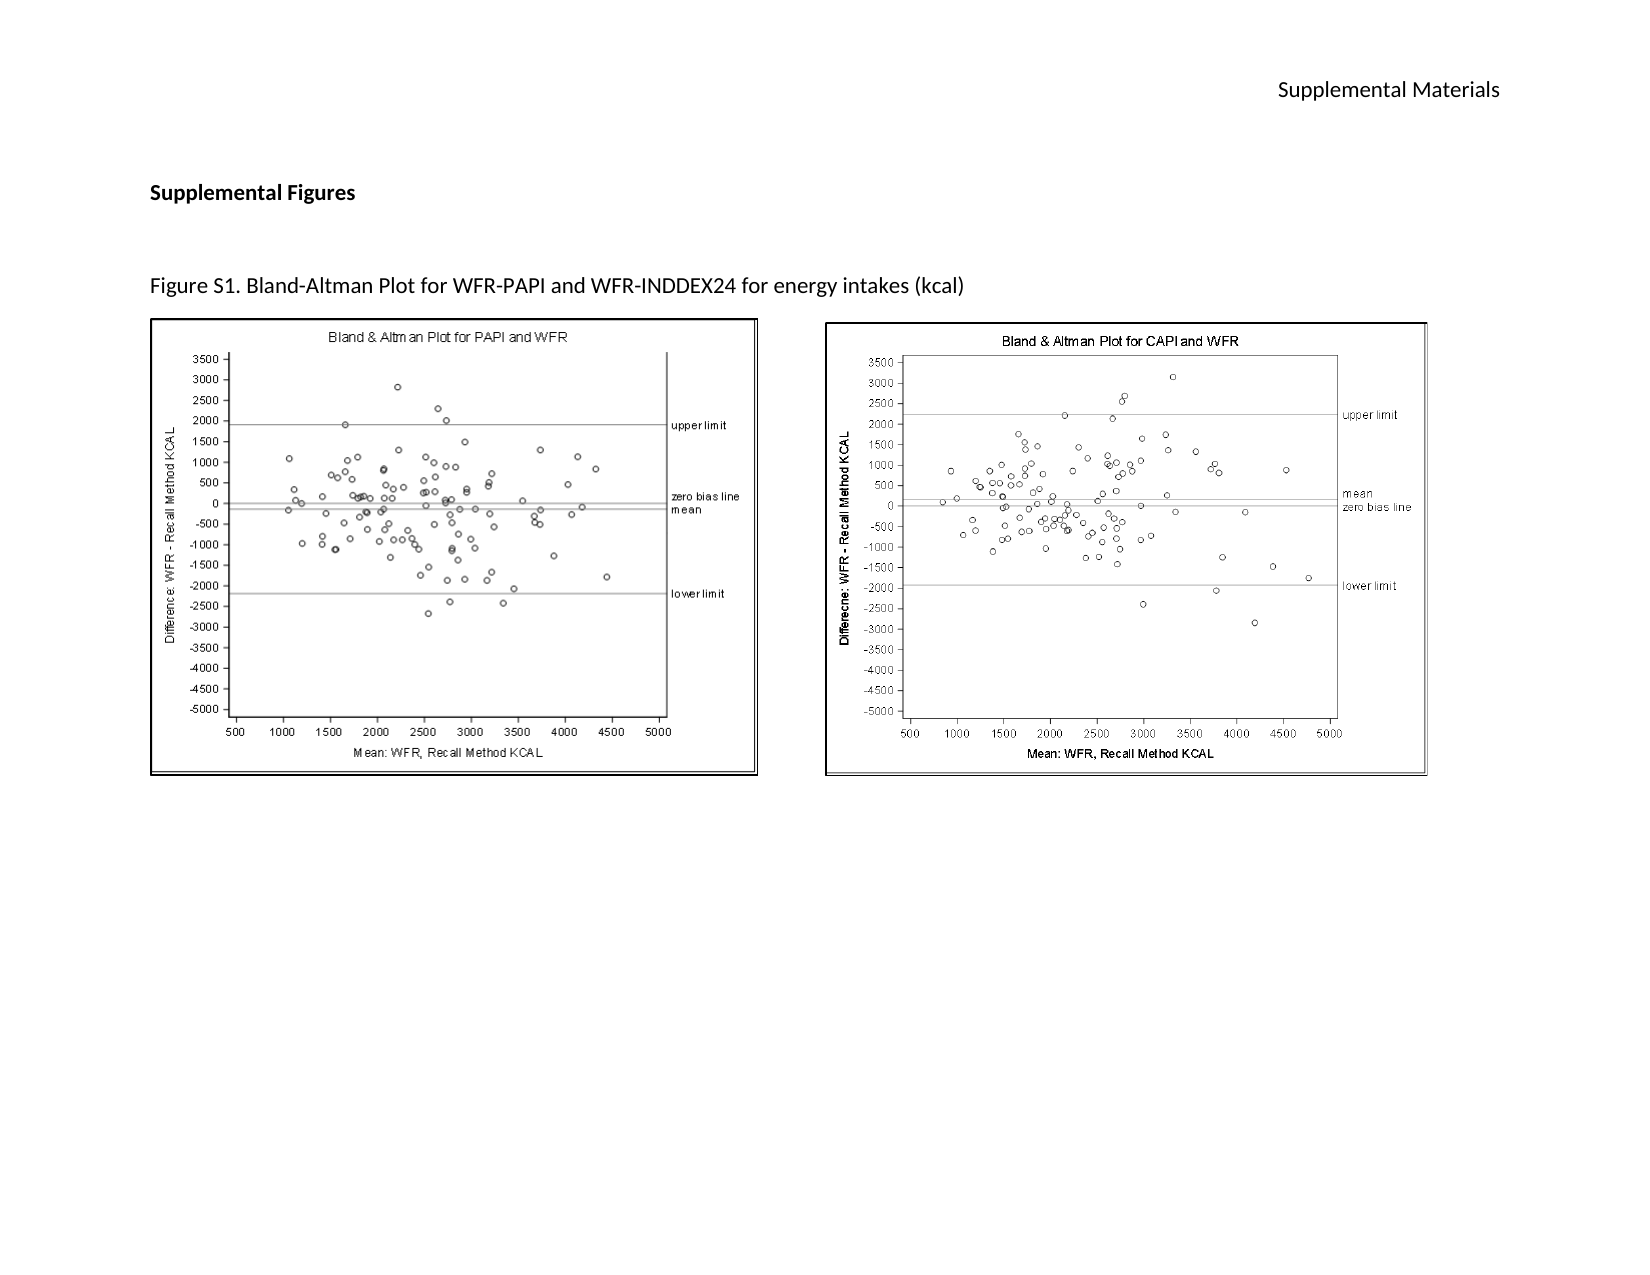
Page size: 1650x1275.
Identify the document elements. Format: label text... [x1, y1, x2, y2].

picture [150, 318, 758, 776]
text Figure S1. Bland-Altman Plot for WFR-PAPI and WFR-INDDEX24 for energy intakes (kcal) [150, 272, 1500, 299]
text Supplemental Figures [150, 178, 1500, 206]
picture [825, 322, 1428, 776]
